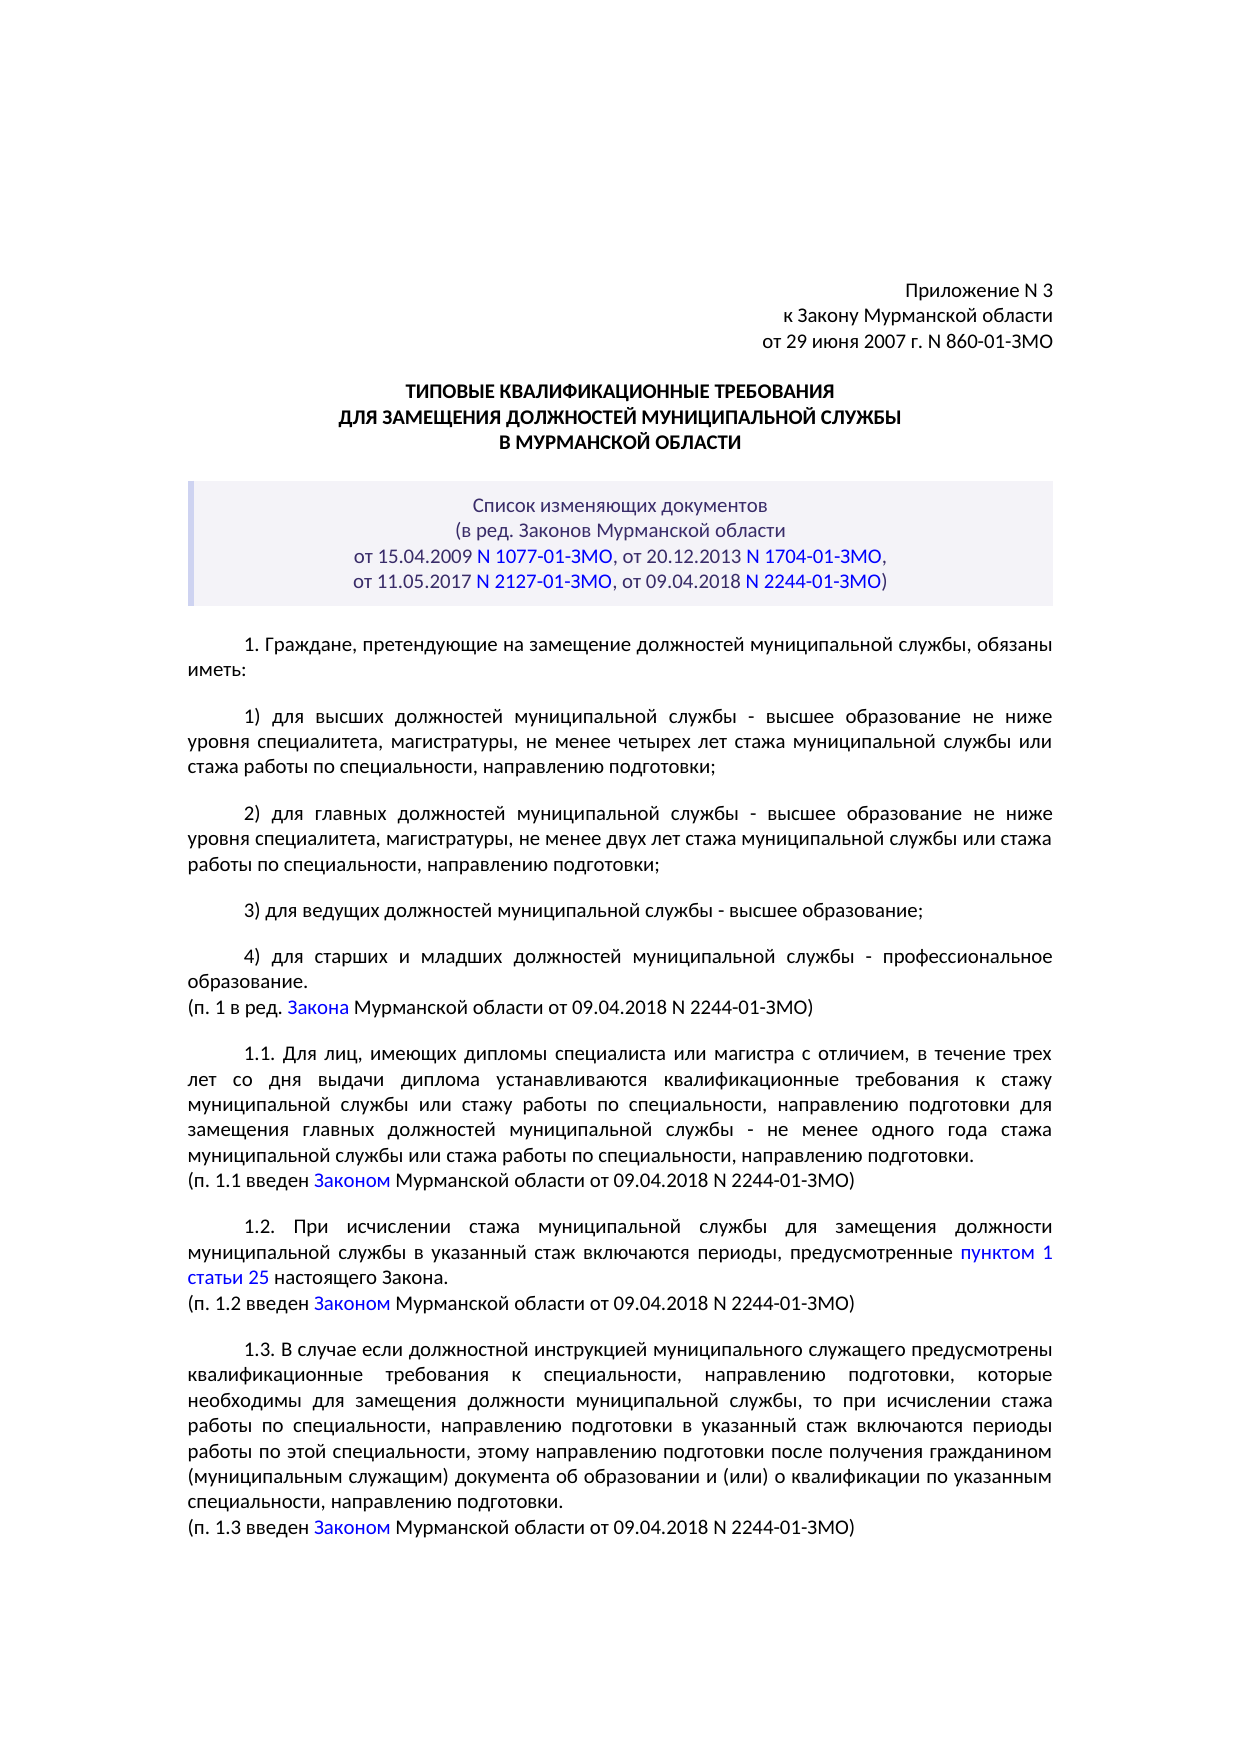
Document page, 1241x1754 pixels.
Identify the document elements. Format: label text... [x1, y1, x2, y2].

text 4) для старших и младших должностей муниципальной службы - профессиональное образование. [187, 943, 1053, 994]
table_header Список изменяющих документов (в ред. Законов Мурманской области от 15.04.2009 N 1077-01-ЗМО, от 20.12.2013 N 1704-01-ЗМО, от 11.05.2017 N 2127-01-ЗМО, от 09.04.2018 N 2244-01-ЗМО) [194, 481, 1046, 606]
text (п. 1.3 введен Законом Мурманской области от 09.04.2018 N 2244-01-ЗМО) [187, 1514, 1053, 1539]
title ДЛЯ ЗАМЕЩЕНИЯ ДОЛЖНОСТЕЙ МУНИЦИПАЛЬНОЙ СЛУЖБЫ [187, 404, 1053, 429]
text 3) для ведущих должностей муниципальной службы - высшее образование; [187, 897, 1053, 922]
text (п. 1 в ред. Закона Мурманской области от 09.04.2018 N 2244-01-ЗМО) [187, 994, 1053, 1019]
text Приложение N 3 [187, 277, 1053, 302]
text 1) для высших должностей муниципальной службы - высшее образование не ниже уровня специалитета, магистратуры, не менее четырех лет стажа муниципальной службы или стажа работы по специальности, направлению подготовки; [187, 703, 1053, 779]
title В МУРМАНСКОЙ ОБЛАСТИ [187, 429, 1053, 455]
text к Закону Мурманской области [187, 302, 1053, 328]
text (п. 1.2 введен Законом Мурманской области от 09.04.2018 N 2244-01-ЗМО) [187, 1290, 1053, 1315]
text от 29 июня 2007 г. N 860-01-ЗМО [187, 328, 1053, 353]
text (п. 1.1 введен Законом Мурманской области от 09.04.2018 N 2244-01-ЗМО) [187, 1167, 1053, 1193]
text 1.1. Для лиц, имеющих дипломы специалиста или магистра с отличием, в течение трех лет со дня выдачи диплома устанавливаются квалификационные требования к стажу муниципальной службы или стажу работы по специальности, направлению подготовки для замещения главных должностей муниципальной службы - не менее одного года стажа муниципальной службы или стажа работы по специальности, направлению подготовки. [187, 1040, 1053, 1167]
text 2) для главных должностей муниципальной службы - высшее образование не ниже уровня специалитета, магистратуры, не менее двух лет стажа муниципальной службы или стажа работы по специальности, направлению подготовки; [187, 800, 1053, 876]
title ТИПОВЫЕ КВАЛИФИКАЦИОННЫЕ ТРЕБОВАНИЯ [187, 379, 1053, 404]
text 1.2. При исчислении стажа муниципальной службы для замещения должности муниципальной службы в указанный стаж включаются периоды, предусмотренные пунктом 1 статьи 25 настоящего Закона. [187, 1214, 1053, 1290]
text 1. Граждане, претендующие на замещение должностей муниципальной службы, обязаны иметь: [187, 631, 1053, 682]
text 1.3. В случае если должностной инструкцией муниципального служащего предусмотрены квалификационные требования к специальности, направлению подготовки, которые необходимы для замещения должности муниципальной службы, то при исчислении стажа работы по специальности, направлению подготовки в указанный стаж включаются периоды работы по этой специальности, этому направлению подготовки после получения гражданином (муниципальным служащим) документа об образовании и (или) о квалификации по указанным специальности, направлению подготовки. [187, 1336, 1053, 1514]
